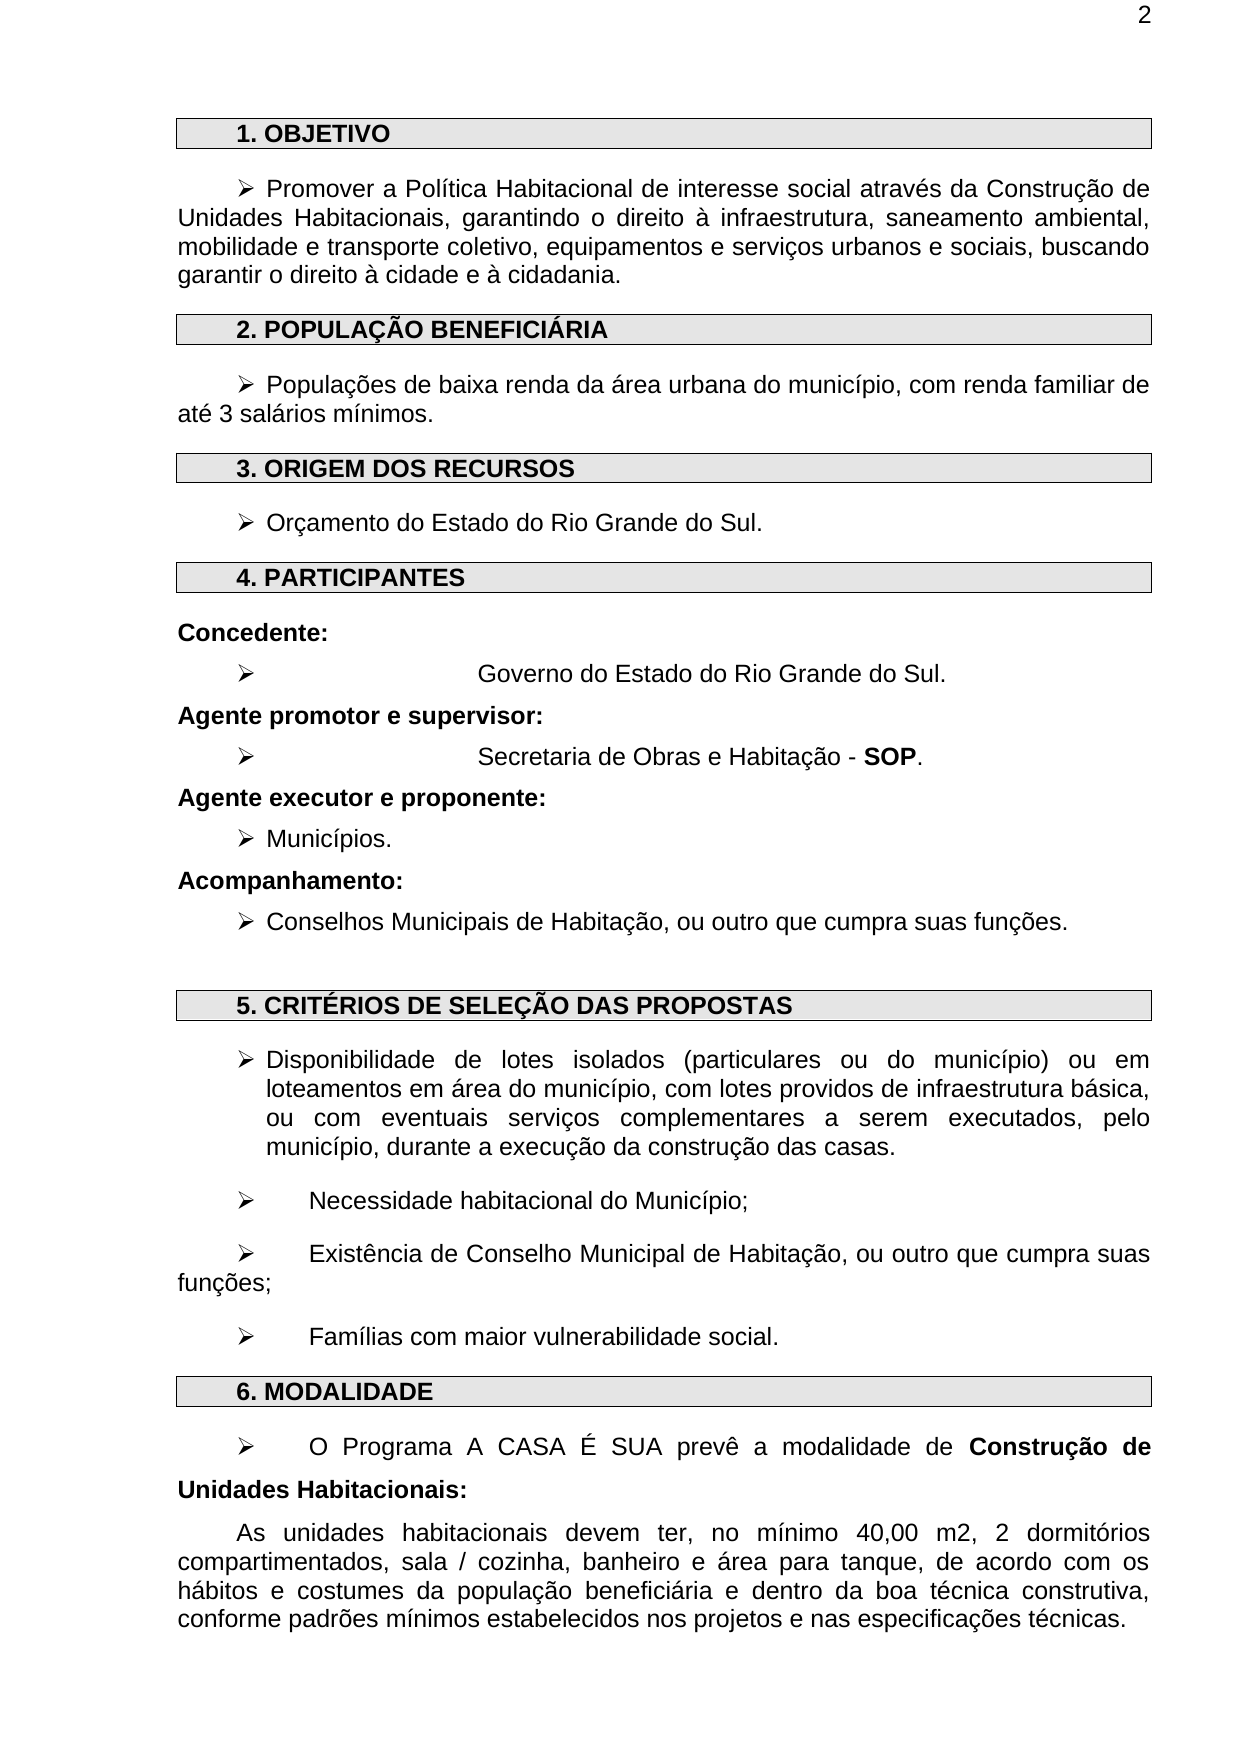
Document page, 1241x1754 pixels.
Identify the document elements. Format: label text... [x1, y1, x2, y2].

text Acompanhamento: [177, 866, 1152, 894]
subtitle Agente executor e proponente: [177, 783, 1152, 812]
table_header 5. CRITÉRIOS DE SELEÇÃO DAS PROPOSTAS [177, 991, 1151, 1019]
list Promover a Política Habitacional de interesse social através da Construção de Unidades Habitacionais, garantindo o direito à infraestrutura, saneamento ambiental, mobilidade e transporte coletivo, equipamentos e serviços urbanos e sociais, buscando garantir o direito à cidade e à cidadania. [177, 174, 1152, 289]
text As unidades habitacionais devem ter, no mínimo 40,00 m2, 2 dormitórios compartimentados, sala / cozinha, banheiro e área para tanque, de acordo com os hábitos e costumes da população beneficiária e dentro da boa técnica construtiva, conforme padrões mínimos estabelecidos nos projetos e nas especificações técnicas. [177, 1518, 1152, 1633]
table_header 3. ORIGEM DOS RECURSOS [177, 454, 1151, 482]
list Municípios. [177, 824, 1152, 853]
table_header 1. OBJETIVO [177, 119, 1151, 148]
list Populações de baixa renda da área urbana do município, com renda familiar de até 3 salários mínimos. [177, 370, 1152, 427]
table_header 6. MODALIDADE [177, 1377, 1151, 1406]
list Existência de Conselho Municipal de Habitação, ou outro que cumpra suas funções; [177, 1239, 1152, 1297]
table_header 4. PARTICIPANTES [177, 563, 1151, 592]
list Conselhos Municipais de Habitação, ou outro que cumpra suas funções. [177, 907, 1152, 936]
list Orçamento do Estado do Rio Grande do Sul. [177, 508, 1152, 537]
list Necessidade habitacional do Município; [177, 1186, 1152, 1214]
list Governo do Estado do Rio Grande do Sul. [177, 659, 1152, 688]
list Disponibilidade de lotes isolados (particulares ou do município) ou em loteamentos em área do município, com lotes providos de infraestrutura básica, ou com eventuais serviços complementares a serem executados, pelo município, durante a execução da construção das casas. [236, 1046, 1152, 1161]
list Secretaria de Obras e Habitação - SOP. [177, 742, 1152, 771]
subtitle Concedente: [177, 618, 1152, 647]
table_header 2. POPULAÇÃO BENEFICIÁRIA [177, 315, 1151, 344]
list O Programa A CASA É SUA prevê a modalidade de Construção de Unidades Habitacionais: [177, 1432, 1152, 1504]
subtitle Agente promotor e supervisor: [177, 701, 1152, 729]
list Famílias com maior vulnerabilidade social. [177, 1322, 1152, 1351]
